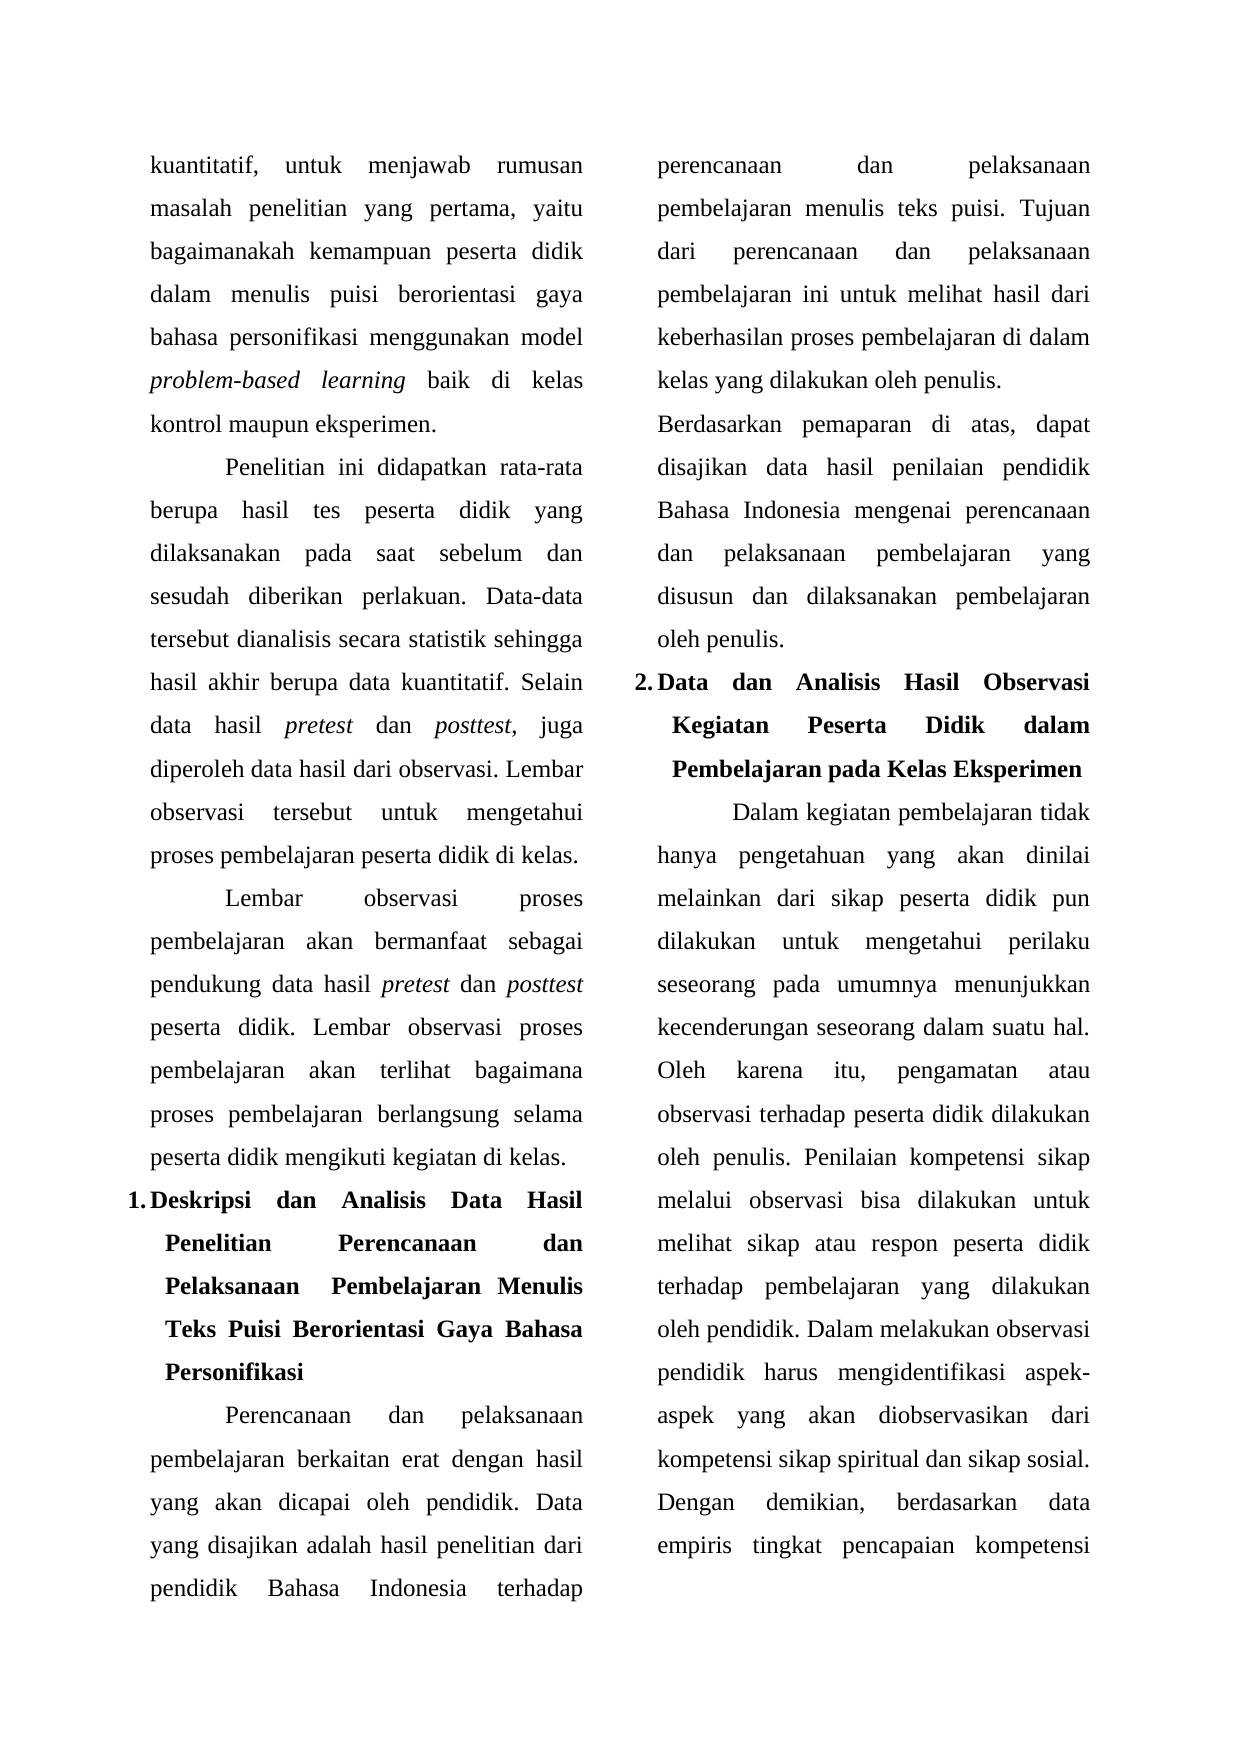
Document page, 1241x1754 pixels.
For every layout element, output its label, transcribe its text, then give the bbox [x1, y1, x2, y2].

list Data dan Analisis Hasil Observasi Kegiatan Peserta Didik dalam Pembelajaran pada Kelas Eksperimen [634, 667, 1090, 782]
text Berdasarkan pemaparan di atas, dapat disajikan data hasil penilaian pendidik Bahasa Indonesia mengenai perencanaan dan pelaksanaan pembelajaran yang disusun dan dilaksanakan pembelajaran oleh penulis. [657, 409, 1090, 653]
list Deskripsi dan Analisis Data Hasil Penelitian Perencanaan dan Pelaksanaan Pembelajaran Menulis Teks Puisi Berorientasi Gaya Bahasa Personifikasi [127, 1185, 583, 1386]
text Perencanaan dan pelaksanaan pembelajaran berkaitan erat dengan hasil yang akan dicapai oleh pendidik. Data yang disajikan adalah hasil penelitian dari pendidik Bahasa Indonesia terhadap perencanaan dan pelaksanaan pembelajaran menulis teks puisi. Tujuan dari perencanaan dan pelaksanaan pembelajaran ini untuk melihat hasil dari keberhasilan proses pembelajaran di dalam kelas yang dilakukan oleh penulis. [150, 1401, 583, 1602]
text Penelitian ini didapatkan rata-rata berupa hasil tes peserta didik yang dilaksanakan pada saat sebelum dan sesudah diberikan perlakuan. Data-data tersebut dianalisis secara statistik sehingga hasil akhir berupa data kuantitatif. Selain data hasil pretest dan posttest, juga diperoleh data hasil dari observasi. Lembar observasi tersebut untuk mengetahui proses pembelajaran peserta didik di kelas. [150, 452, 583, 869]
text Perencanaan dan pelaksanaan pembelajaran berkaitan erat dengan hasil yang akan dicapai oleh pendidik. Data yang disajikan adalah hasil penelitian dari pendidik Bahasa Indonesia terhadap perencanaan dan pelaksanaan pembelajaran menulis teks puisi. Tujuan dari perencanaan dan pelaksanaan pembelajaran ini untuk melihat hasil dari keberhasilan proses pembelajaran di dalam kelas yang dilakukan oleh penulis. [657, 150, 1090, 394]
text Lembar observasi proses pembelajaran akan bermanfaat sebagai pendukung data hasil pretest dan posttest peserta didik. Lembar observasi proses pembelajaran akan terlihat bagaimana proses pembelajaran berlangsung selama peserta didik mengikuti kegiatan di kelas. [150, 883, 583, 1171]
